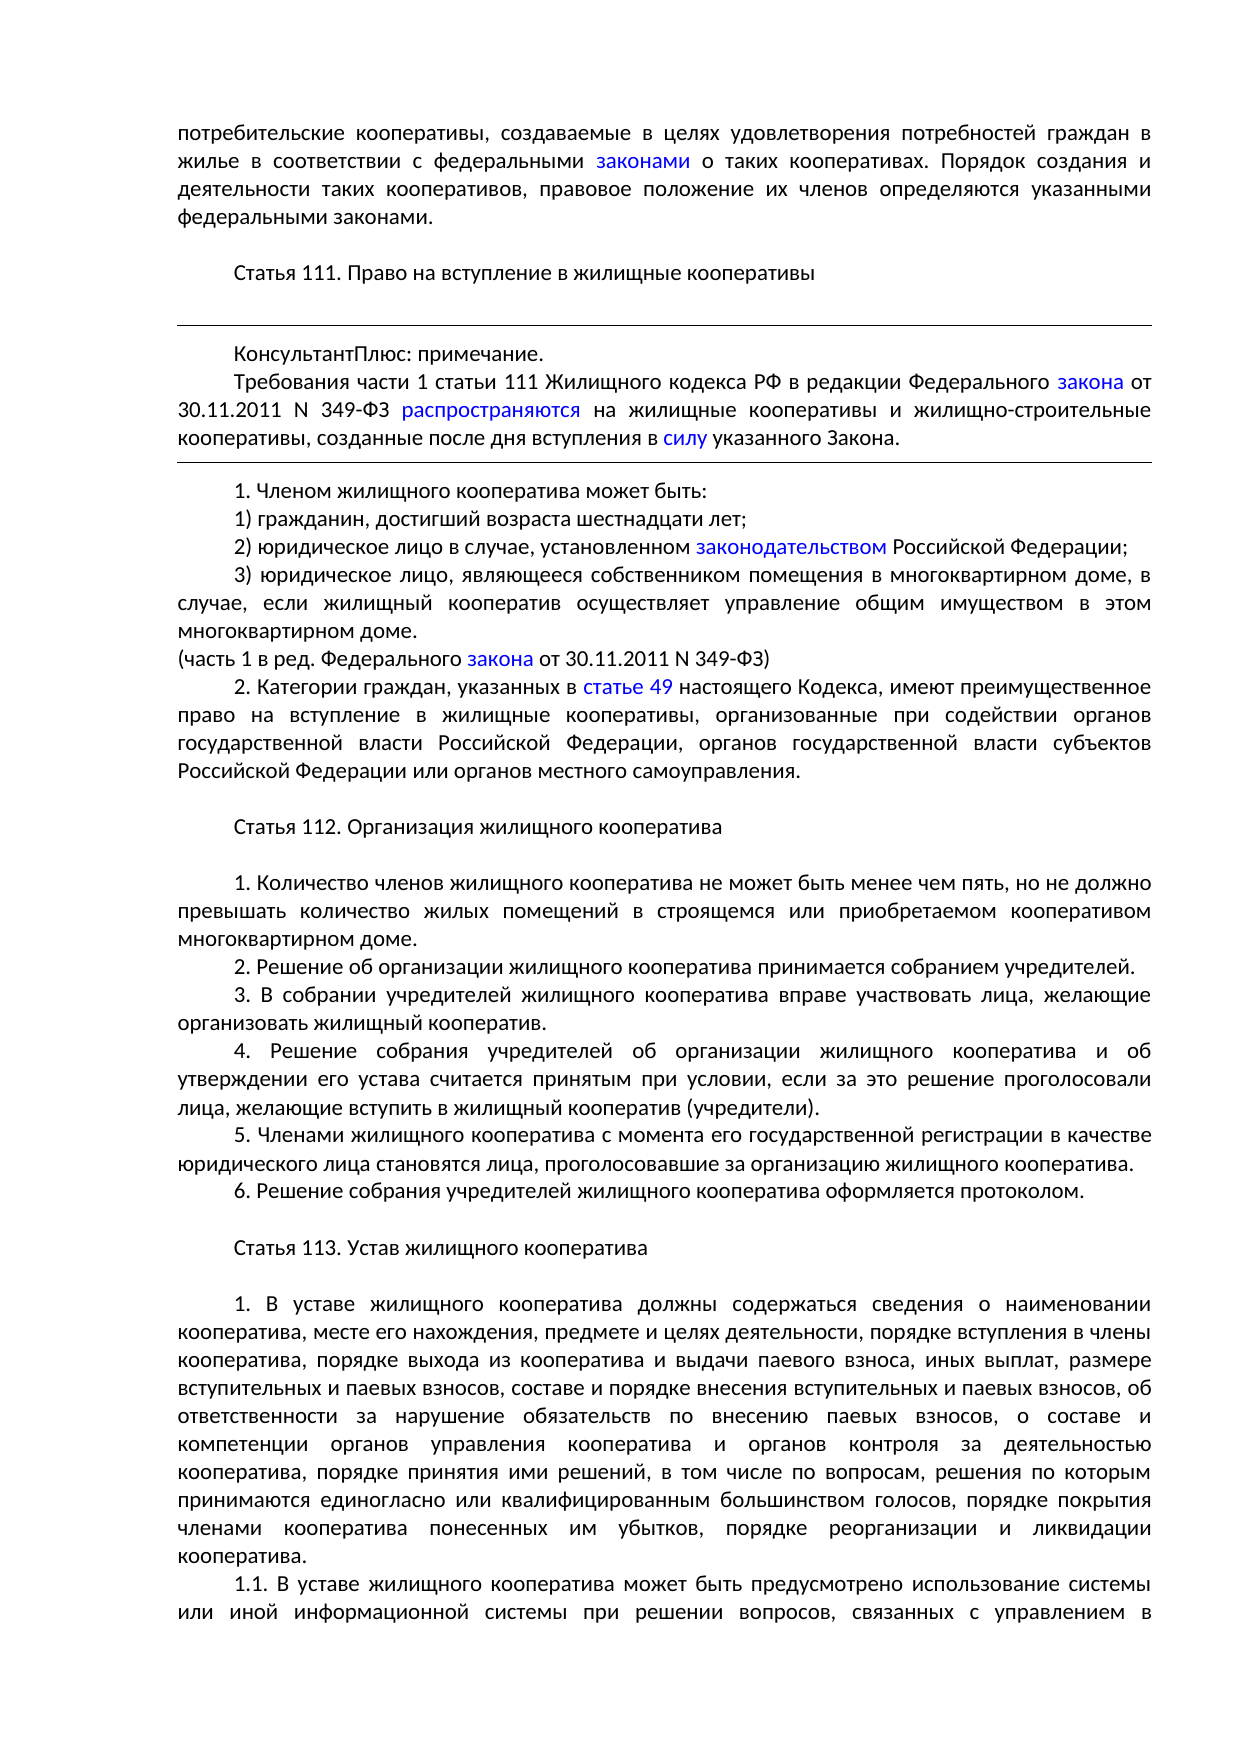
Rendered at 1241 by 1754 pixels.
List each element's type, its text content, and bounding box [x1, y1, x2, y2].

text 1) гражданин, достигший возраста шестнадцати лет; [177, 504, 1152, 532]
text 2. Категории граждан, указанных в статье 49 настоящего Кодекса, имеют преимущественное право на вступление в жилищные кооперативы, организованные при содействии органов государственной власти Российской Федерации, органов государственной власти субъектов Российской Федерации или органов местного самоуправления. [177, 672, 1152, 784]
text Статья 111. Право на вступление в жилищные кооперативы [177, 258, 1152, 286]
text 5. Членами жилищного кооператива с момента его государственной регистрации в качестве юридического лица становятся лица, проголосовавшие за организацию жилищного кооператива. [177, 1121, 1152, 1177]
text (часть 1 в ред. Федерального закона от 30.11.2011 N 349-ФЗ) [177, 644, 1152, 672]
text 2. Решение об организации жилищного кооператива принимается собранием учредителей. [177, 952, 1152, 981]
text 4. Решение собрания учредителей об организации жилищного кооператива и об утверждении его устава считается принятым при условии, если за это решение проголосовали лица, желающие вступить в жилищный кооператив (учредители). [177, 1037, 1152, 1121]
text Требования части 1 статьи 111 Жилищного кодекса РФ в редакции Федерального закона от 30.11.2011 N 349-ФЗ распространяются на жилищные кооперативы и жилищно-строительные кооперативы, созданные после дня вступления в силу указанного Закона. [177, 367, 1152, 451]
text 2) юридическое лицо в случае, установленном законодательством Российской Федерации; [177, 532, 1152, 560]
text 1. Количество членов жилищного кооператива не может быть менее чем пять, но не должно превышать количество жилых помещений в строящемся или приобретаемом кооперативом многоквартирном доме. [177, 868, 1152, 952]
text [177, 118, 1152, 230]
text 1. Членом жилищного кооператива может быть: [177, 476, 1152, 504]
text КонсультантПлюс: примечание. [177, 339, 1152, 367]
text Статья 113. Устав жилищного кооператива [177, 1233, 1152, 1261]
text Статья 112. Организация жилищного кооператива [177, 812, 1152, 840]
text 3) юридическое лицо, являющееся собственником помещения в многоквартирном доме, в случае, если жилищный кооператив осуществляет управление общим имуществом в этом многоквартирном доме. [177, 560, 1152, 644]
text 6. Решение собрания учредителей жилищного кооператива оформляется протоколом. [177, 1177, 1152, 1205]
text 3. В собрании учредителей жилищного кооператива вправе участвовать лица, желающие организовать жилищный кооператив. [177, 981, 1152, 1037]
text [177, 1569, 1152, 1625]
text 1. В уставе жилищного кооператива должны содержаться сведения о наименовании кооператива, месте его нахождения, предмете и целях деятельности, порядке вступления в члены кооператива, порядке выхода из кооператива и выдачи паевого взноса, иных выплат, размере вступительных и паевых взносов, составе и порядке внесения вступительных и паевых взносов, об ответственности за нарушение обязательств по внесению паевых взносов, о составе и компетенции органов управления кооператива и органов контроля за деятельностью кооператива, порядке принятия ими решений, в том числе по вопросам, решения по которым принимаются единогласно или квалифицированным большинством голосов, порядке покрытия членами кооператива понесенных им убытков, порядке реорганизации и ликвидации кооператива. [177, 1289, 1152, 1569]
